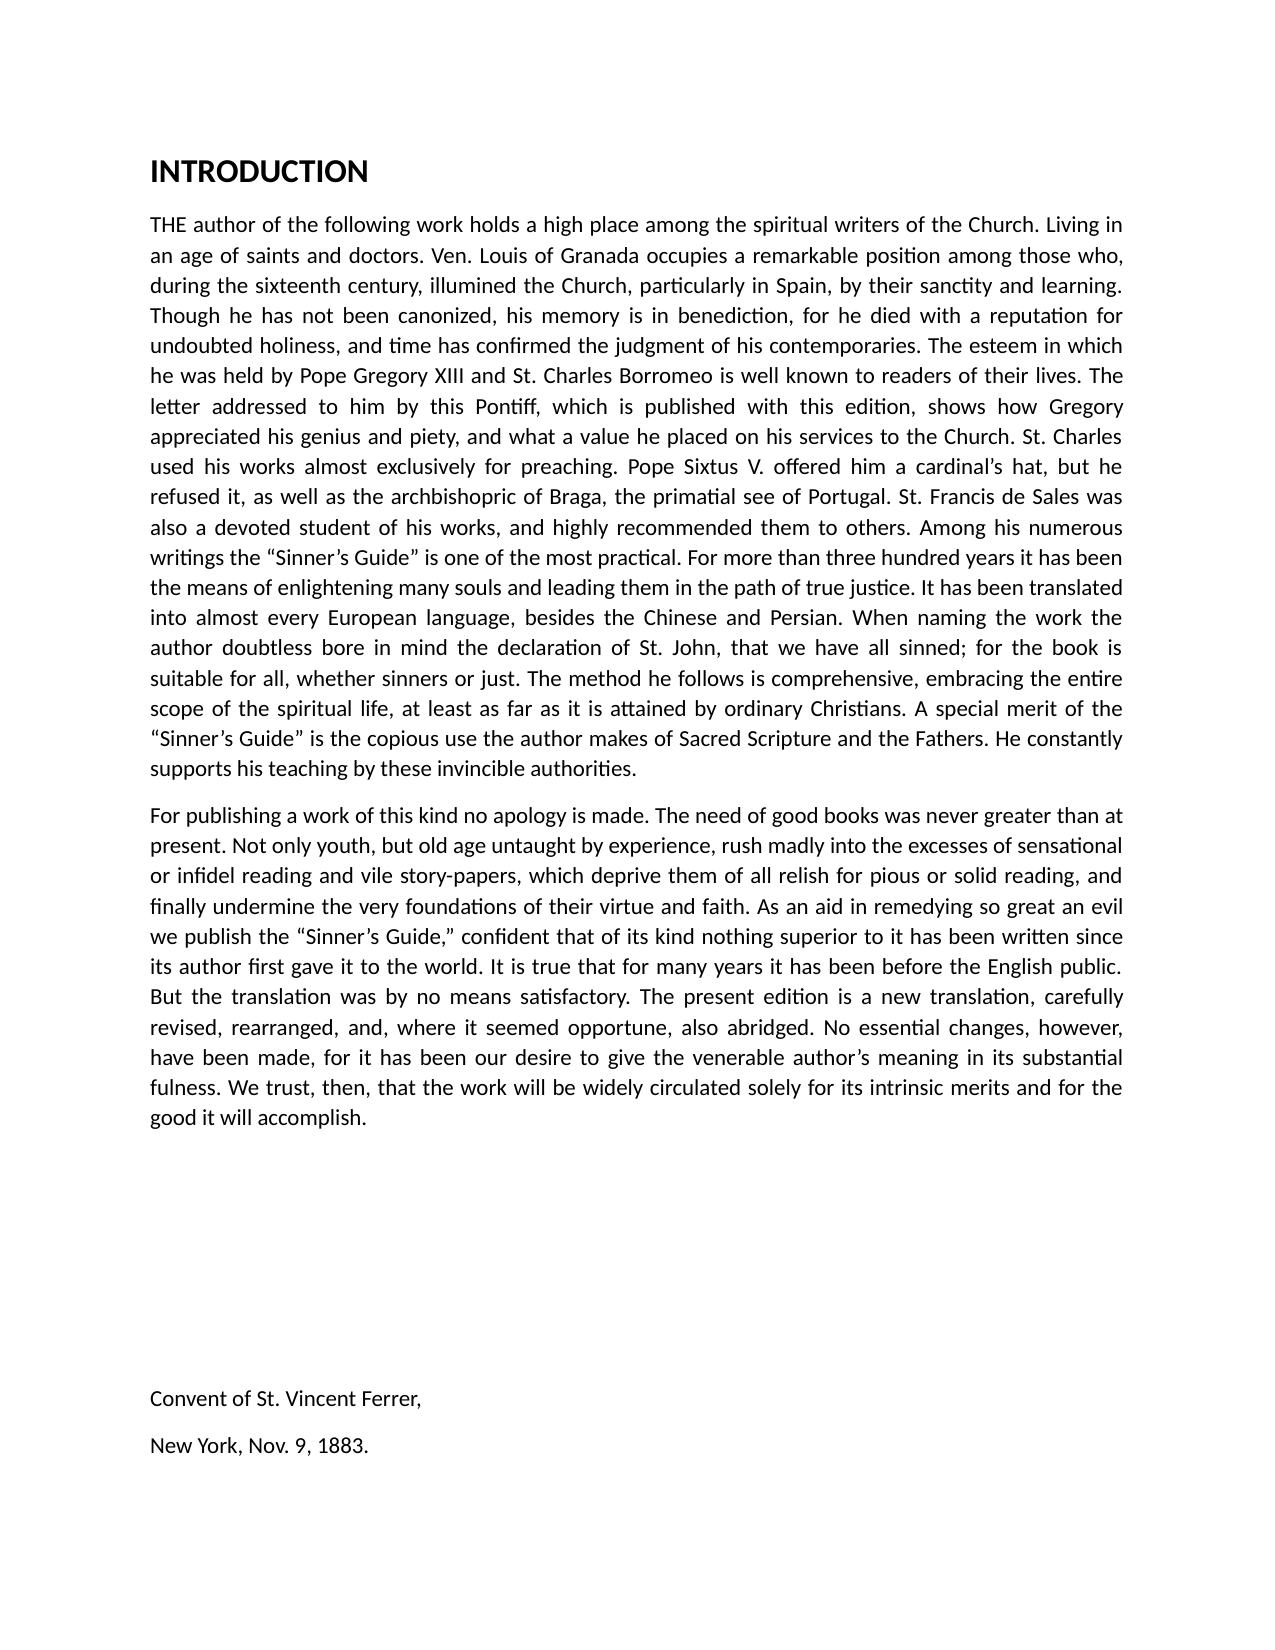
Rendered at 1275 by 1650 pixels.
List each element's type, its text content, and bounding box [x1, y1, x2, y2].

text ANT. BUCCIPALULE. INTRODUCTION [150, 150, 1125, 191]
text THE author of the following work holds a high place among the spiritual writers of the Church. Living in an age of saints and doctors. Ven. Louis of Granada occupies a remarkable position among those who, during the sixteenth century, illumined the Church, particularly in Spain, by their sanctity and learning. Though he has not been canonized, his memory is in benediction, for he died with a reputation for undoubted holiness, and time has confirmed the judgment of his contemporaries. The esteem in which he was held by Pope Gregory XIII and St. Charles Borromeo is well known to readers of their lives. The letter addressed to him by this Pontiff, which is published with this edition, shows how Gregory appreciated his genius and piety, and what a value he placed on his services to the Church. St. Charles used his works almost exclusively for preaching. Pope Sixtus V. offered him a cardinal’s hat, but he refused it, as well as the archbishopric of Braga, the primatial see of Portugal. St. Francis de Sales was also a devoted student of his works, and highly recommended them to others. Among his numerous writings the “Sinner’s Guide” is one of the most practical. For more than three hundred years it has been the means of enlightening many souls and leading them in the path of true justice. It has been translated into almost every European language, besides the Chinese and Persian. When naming the work the author doubtless bore in mind the declaration of St. John, that we have all sinned; for the book is suitable for all, whether sinners or just. The method he follows is comprehensive, embracing the entire scope of the spiritual life, at least as far as it is attained by ordinary Christians. A special merit of the “Sinner’s Guide” is the copious use the author makes of Sacred Scripture and the Fathers. He constantly supports his teaching by these invincible authorities. [150, 211, 1125, 782]
text Convent of St. Vincent Ferrer, [150, 1384, 1125, 1413]
text New York, Nov. 9, 1883. [150, 1431, 1125, 1459]
text For publishing a work of this kind no apology is made. The need of good books was never greater than at present. Not only youth, but old age untaught by experience, rush madly into the excesses of sensational or infidel reading and vile story-papers, which deprive them of all relish for pious or solid reading, and finally undermine the very foundations of their virtue and faith. As an aid in remedying so great an evil we publish the “Sinner’s Guide,” confident that of its kind nothing superior to it has been written since its author first gave it to the world. It is true that for many years it has been before the English public. But the translation was by no means satisfactory. The present edition is a new translation, carefully revised, rearranged, and, where it seemed opportune, also abridged. No essential changes, however, have been made, for it has been our desire to give the venerable author’s meaning in its substantial fulness. We trust, then, that the work will be widely circulated solely for its intrinsic merits and for the good it will accomplish. [150, 801, 1125, 1131]
